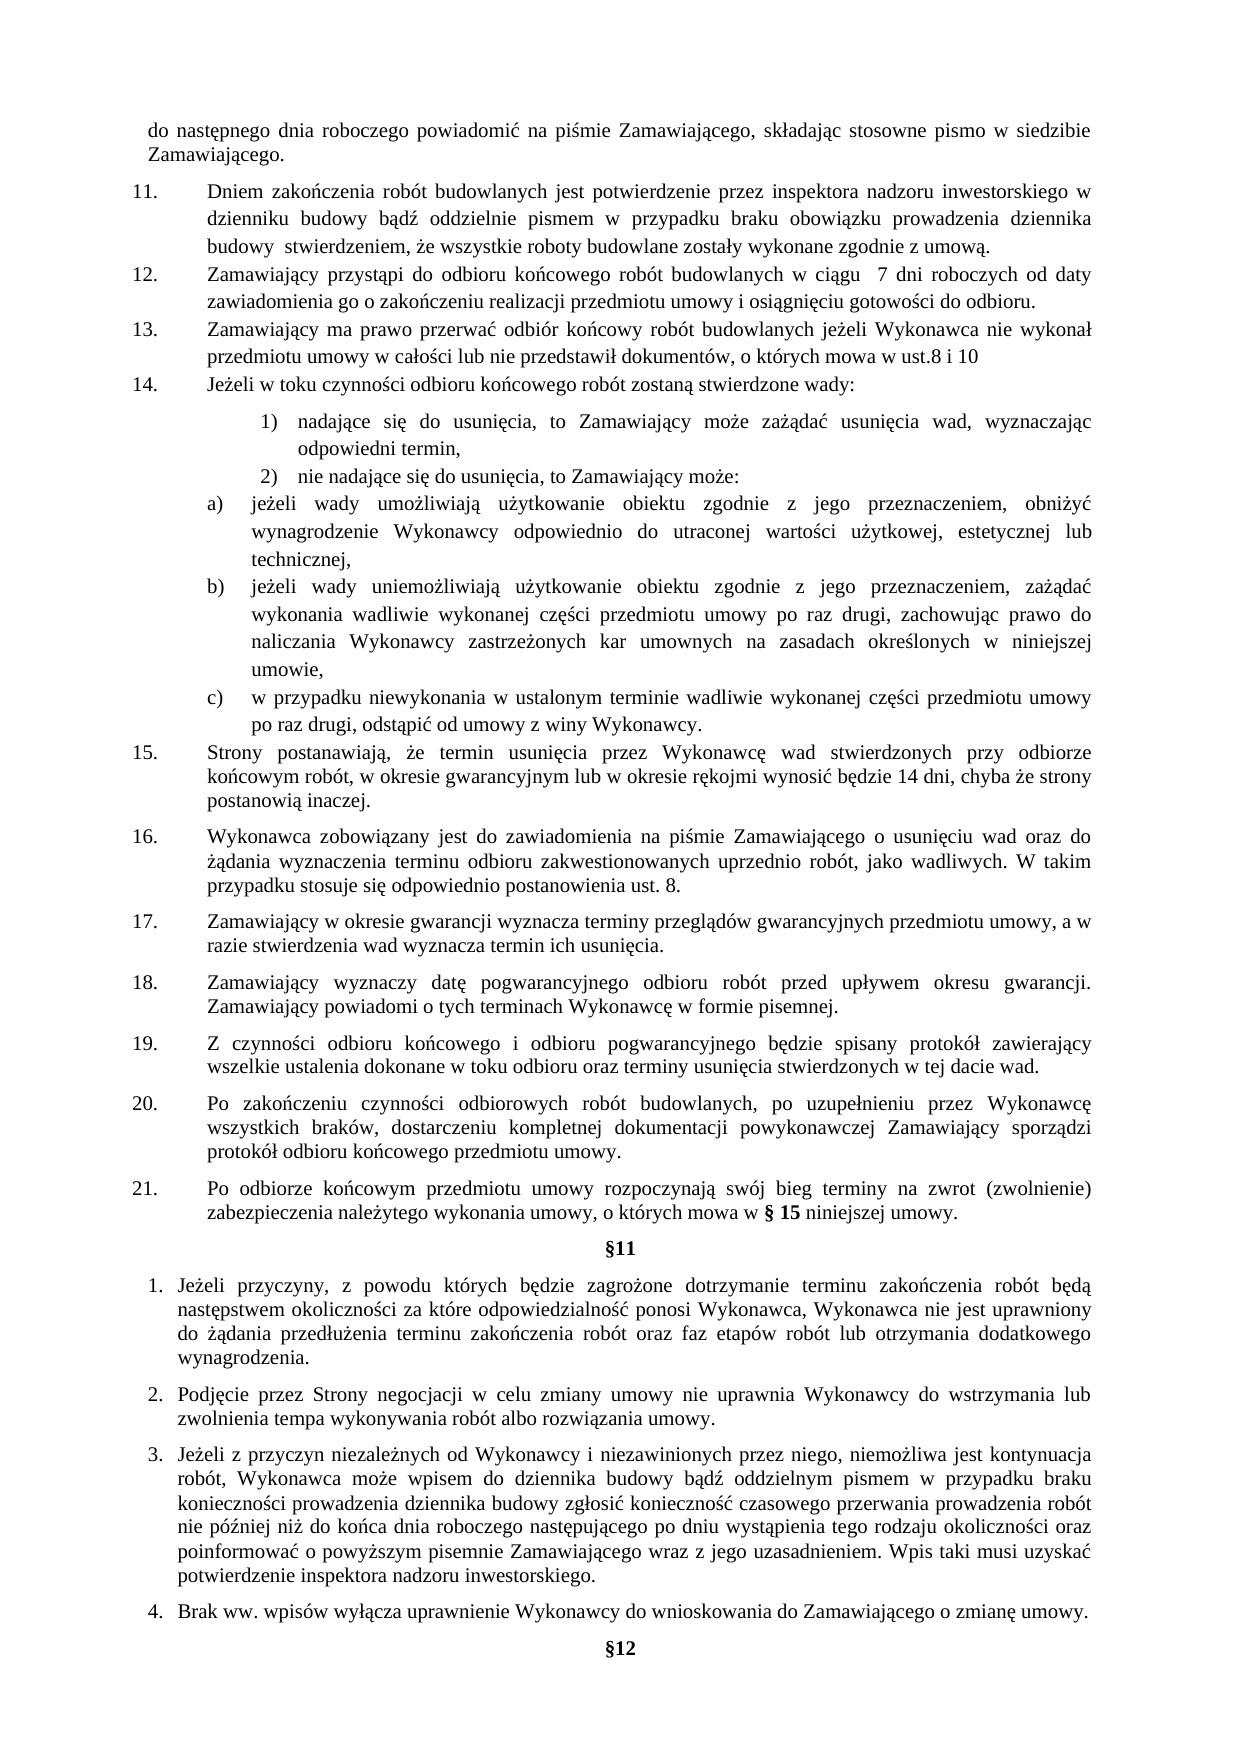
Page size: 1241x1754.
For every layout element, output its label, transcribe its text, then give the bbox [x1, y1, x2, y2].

list jeżeli wady uniemożliwiają użytkowanie obiektu zgodnie z jego przeznaczeniem, zażądać wykonania wadliwie wykonanej części przedmiotu umowy po raz drugi, zachowując prawo do naliczania Wykonawcy zastrzeżonych kar umownych na zasadach określonych w niniejszej umowie, [207, 574, 1092, 681]
list Jeżeli przyczyny, z powodu których będzie zagrożone dotrzymanie terminu zakończenia robót będą następstwem okoliczności za które odpowiedzialność ponosi Wykonawca, Wykonawca nie jest uprawniony do żądania przedłużenia terminu zakończenia robót oraz faz etapów robót lub otrzymania dodatkowego wynagrodzenia. [148, 1273, 1092, 1369]
text §11 [148, 1236, 1092, 1260]
list Strony postanawiają, że termin usunięcia przez Wykonawcę wad stwierdzonych przy odbiorze końcowym robót, w okresie gwarancyjnym lub w okresie rękojmi wynosić będzie 14 dni, chyba że strony postanowią inaczej. [132, 740, 1092, 812]
list §12 [148, 1636, 1092, 1660]
list nadające się do usunięcia, to Zamawiający może zażądać usunięcia wad, wyznaczając odpowiedni termin, [260, 408, 1092, 460]
list Zamawiający ma prawo przerwać odbiór końcowy robót budowlanych jeżeli Wykonawca nie wykonał przedmiotu umowy w całości lub nie przedstawił dokumentów, o których mowa w ust.8 i 10 [132, 317, 1092, 368]
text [148, 118, 1092, 166]
list Po odbiorze końcowym przedmiotu umowy rozpoczynają swój bieg terminy na zwrot (zwolnienie) zabezpieczenia należytego wykonania umowy, o których mowa w § 15 niniejszej umowy. [132, 1176, 1092, 1224]
list Jeżeli z przyczyn niezależnych od Wykonawcy i niezawinionych przez niego, niemożliwa jest kontynuacja robót, Wykonawca może wpisem do dziennika budowy bądź oddzielnym pismem w przypadku braku konieczności prowadzenia dziennika budowy zgłosić konieczność czasowego przerwania prowadzenia robót nie później niż do końca dnia roboczego następującego po dniu wystąpienia tego rodzaju okoliczności oraz poinformować o powyższym pisemnie Zamawiającego wraz z jego uzasadnieniem. Wpis taki musi uzyskać potwierdzenie inspektora nadzoru inwestorskiego. [148, 1442, 1092, 1587]
list Wykonawca zobowiązany jest do zawiadomienia na piśmie Zamawiającego o usunięciu wad oraz do żądania wyznaczenia terminu odbioru zakwestionowanych uprzednio robót, jako wadliwych. W takim przypadku stosuje się odpowiednio postanowienia ust. 8. [132, 824, 1092, 897]
list Po zakończeniu czynności odbiorowych robót budowlanych, po uzupełnieniu przez Wykonawcę wszystkich braków, dostarczeniu kompletnej dokumentacji powykonawczej Zamawiający sporządzi protokół odbioru końcowego przedmiotu umowy. [132, 1091, 1092, 1163]
list Zamawiający w okresie gwarancji wyznacza terminy przeglądów gwarancyjnych przedmiotu umowy, a w razie stwierdzenia wad wyznacza termin ich usunięcia. [132, 909, 1092, 957]
list Zamawiający wyznaczy datę pogwarancyjnego odbioru robót przed upływem okresu gwarancji. Zamawiający powiadomi o tych terminach Wykonawcę w formie pisemnej. [132, 970, 1092, 1018]
list Z czynności odbioru końcowego i odbioru pogwarancyjnego będzie spisany protokół zawierający wszelkie ustalenia dokonane w toku odbioru oraz terminy usunięcia stwierdzonych w tej dacie wad. [132, 1030, 1092, 1078]
list Zamawiający przystąpi do odbioru końcowego robót budowlanych w ciągu 7 dni roboczych od daty zawiadomienia go o zakończeniu realizacji przedmiotu umowy i osiągnięciu gotowości do odbioru. [132, 262, 1092, 313]
list nie nadające się do usunięcia, to Zamawiający może: [260, 464, 1092, 488]
list Dniem zakończenia robót budowlanych jest potwierdzenie przez inspektora nadzoru inwestorskiego w dzienniku budowy bądź oddzielnie pismem w przypadku braku obowiązku prowadzenia dziennika budowy stwierdzeniem, że wszystkie roboty budowlane zostały wykonane zgodnie z umową. [132, 179, 1092, 258]
list jeżeli wady umożliwiają użytkowanie obiektu zgodnie z jego przeznaczeniem, obniżyć wynagrodzenie Wykonawcy odpowiednio do utraconej wartości użytkowej, estetycznej lub technicznej, [207, 491, 1092, 571]
list Brak ww. wpisów wyłącza uprawnienie Wykonawcy do wnioskowania do Zamawiającego o zmianę umowy. [148, 1599, 1092, 1623]
list Jeżeli w toku czynności odbioru końcowego robót zostaną stwierdzone wady: [132, 372, 1092, 396]
list w przypadku niewykonania w ustalonym terminie wadliwie wykonanej części przedmiotu umowy po raz drugi, odstąpić od umowy z winy Wykonawcy. [207, 684, 1092, 736]
list Podjęcie przez Strony negocjacji w celu zmiany umowy nie uprawnia Wykonawcy do wstrzymania lub zwolnienia tempa wykonywania robót albo rozwiązania umowy. [148, 1382, 1092, 1430]
